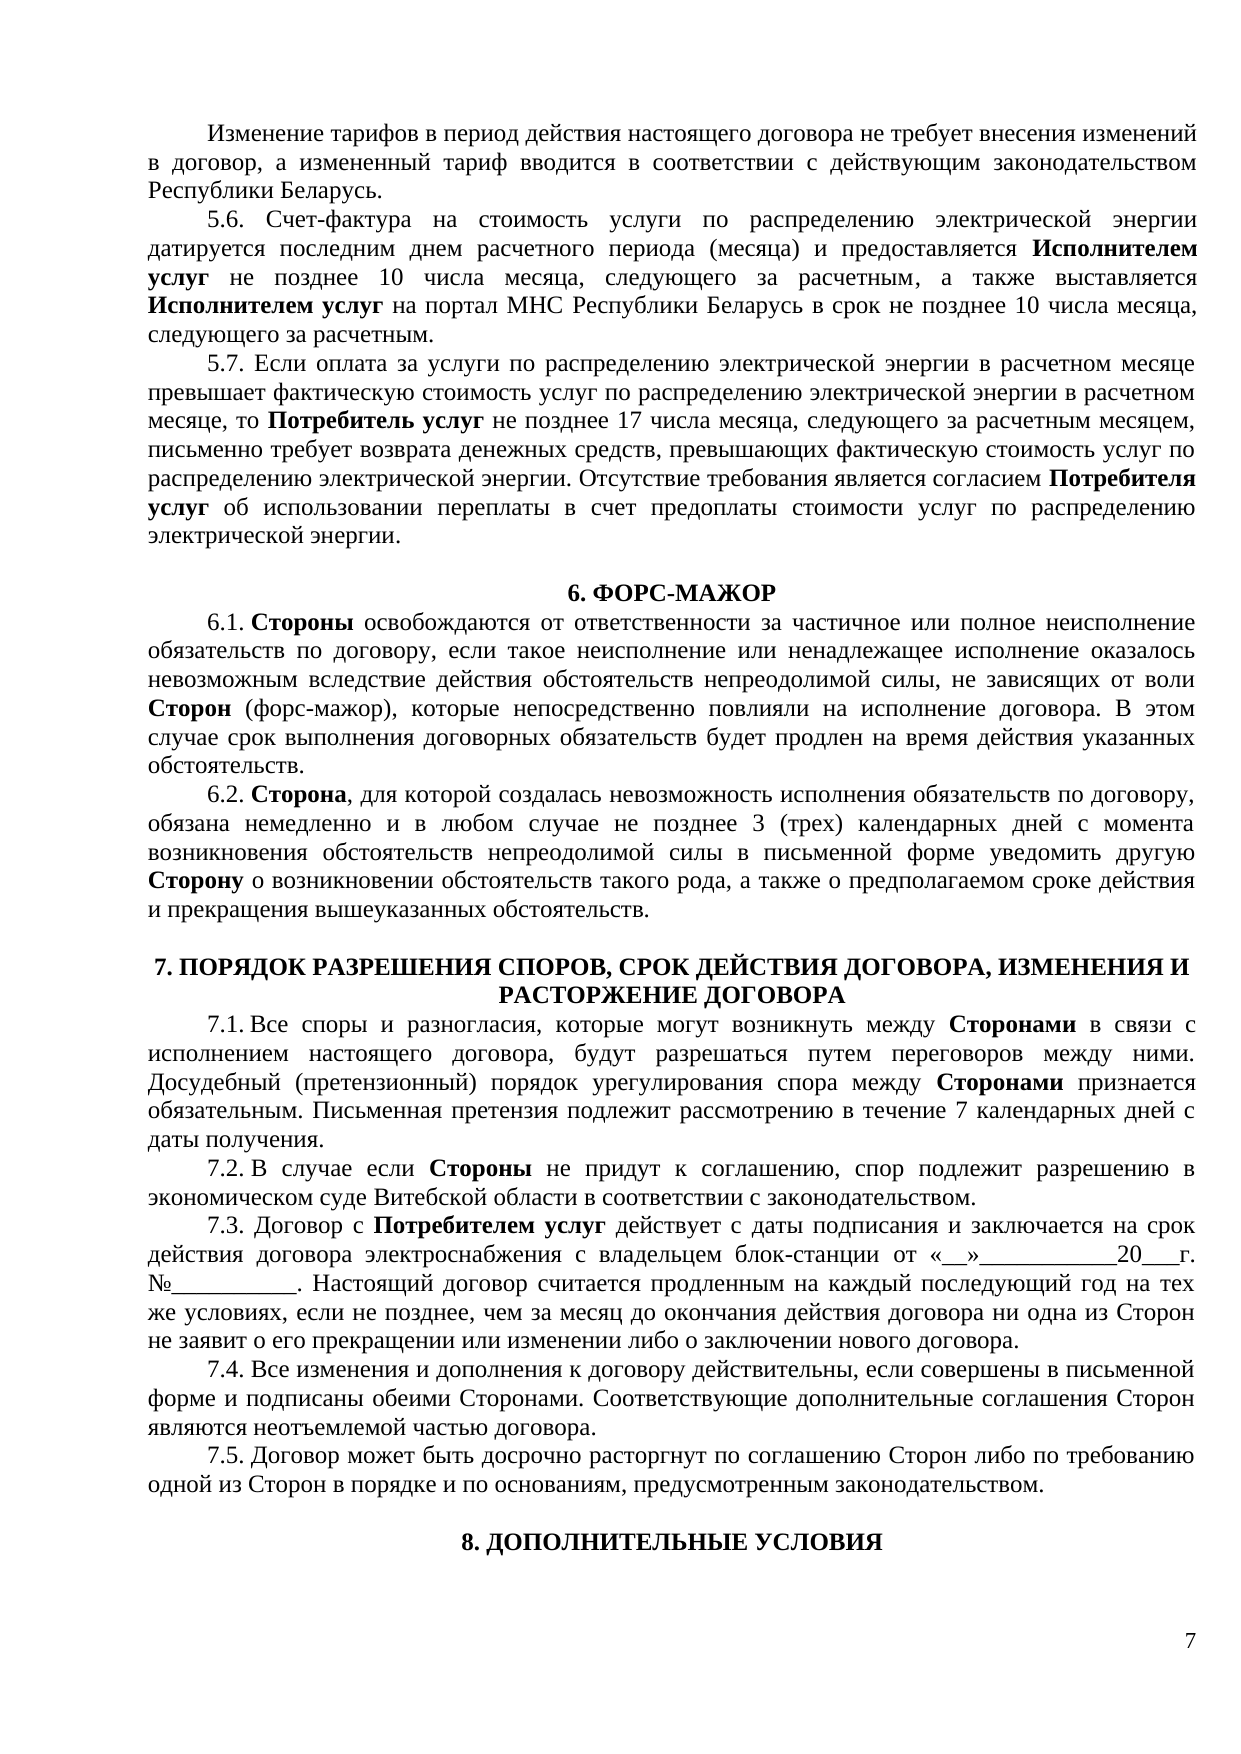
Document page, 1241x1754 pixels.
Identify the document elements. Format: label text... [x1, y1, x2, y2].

text 6.1. Стороны освобождаются от ответственности за частичное или полное неисполнение обязательств по договору, если такое неисполнение или ненадлежащее исполнение оказалось невозможным вследствие действия обстоятельств непреодолимой силы, не зависящих от воли Сторон (форс-мажор), которые непосредственно повлияли на исполнение договора. В этом случае срок выполнения договорных обязательств будет продлен на время действия указанных обстоятельств. [148, 607, 1196, 779]
text 5.7. Если оплата за услуги по распределению электрической энергии в расчетном месяце превышает фактическую стоимость услуг по распределению электрической энергии в расчетном месяце, то Потребитель услуг не позднее 17 числа месяца, следующего за расчетным месяцем, письменно требует возврата денежных средств, превышающих фактическую стоимость услуг по распределению электрической энергии. Отсутствие требования является согласием Потребителя услуг об использовании переплаты в счет предоплаты стоимости услуг по распределению электрической энергии. [148, 348, 1196, 549]
text 7. ПОРЯДОК РАЗРЕШЕНИЯ СПОРОВ, СРОК ДЕЙСТВИЯ ДОГОВОРА, ИЗМЕНЕНИЯ И РАСТОРЖЕНИЕ ДОГОВОРА [148, 952, 1196, 1009]
text 6. ФОРС-МАЖОР [148, 578, 1196, 607]
text 7.5. Договор может быть досрочно расторгнут по соглашению Сторон либо по требованию одной из Сторон в порядке и по основаниям, предусмотренным законодательством. [148, 1441, 1196, 1498]
text 7.3. Договор с Потребителем услуг действует с даты подписания и заключается на срок действия договора электроснабжения с владельцем блок-станции от «__»___________20___г. №__________. Настоящий договор считается продленным на каждый последующий год на тех же условиях, если не позднее, чем за месяц до окончания действия договора ни одна из Сторон не заявит о его прекращении или изменении либо о заключении нового договора. [148, 1211, 1196, 1354]
text 7.2. В случае если Стороны не придут к соглашению, спор подлежит разрешению в экономическом суде Витебской области в соответствии с законодательством. [148, 1153, 1196, 1211]
text 6.2. Сторона, для которой создалась невозможность исполнения обязательств по договору, обязана немедленно и в любом случае не позднее 3 (трех) календарных дней с момента возникновения обстоятельств непреодолимой силы в письменной форме уведомить другую Сторону о возникновении обстоятельств такого рода, а также о предполагаемом сроке действия и прекращения вышеуказанных обстоятельств. [148, 779, 1196, 923]
text 7.1. Все споры и разногласия, которые могут возникнуть между Сторонами в связи с исполнением настоящего договора, будут разрешаться путем переговоров между ними. Досудебный (претензионный) порядок урегулирования спора между Сторонами признается обязательным. Письменная претензия подлежит рассмотрению в течение 7 календарных дней с даты получения. [148, 1009, 1196, 1153]
text 7.4. Все изменения и дополнения к договору действительны, если совершены в письменной форме и подписаны обеими Сторонами. Соответствующие дополнительные соглашения Сторон являются неотъемлемой частью договора. [148, 1354, 1196, 1441]
text Изменение тарифов в период действия настоящего договора не требует внесения изменений в договор, а измененный тариф вводится в соответствии с действующим законодательством Республики Беларусь. [148, 118, 1198, 204]
text 5.6. Счет-фактура на стоимость услуги по распределению электрической энергии датируется последним днем расчетного периода (месяца) и предоставляется Исполнителем услуг не позднее 10 числа месяца, следующего за расчетным, а также выставляется Исполнителем услуг на портал МНС Республики Беларусь в срок не позднее 10 числа месяца, следующего за расчетным. [148, 204, 1198, 348]
text 8. ДОПОЛНИТЕЛЬНЫЕ УСЛОВИЯ [148, 1527, 1196, 1556]
